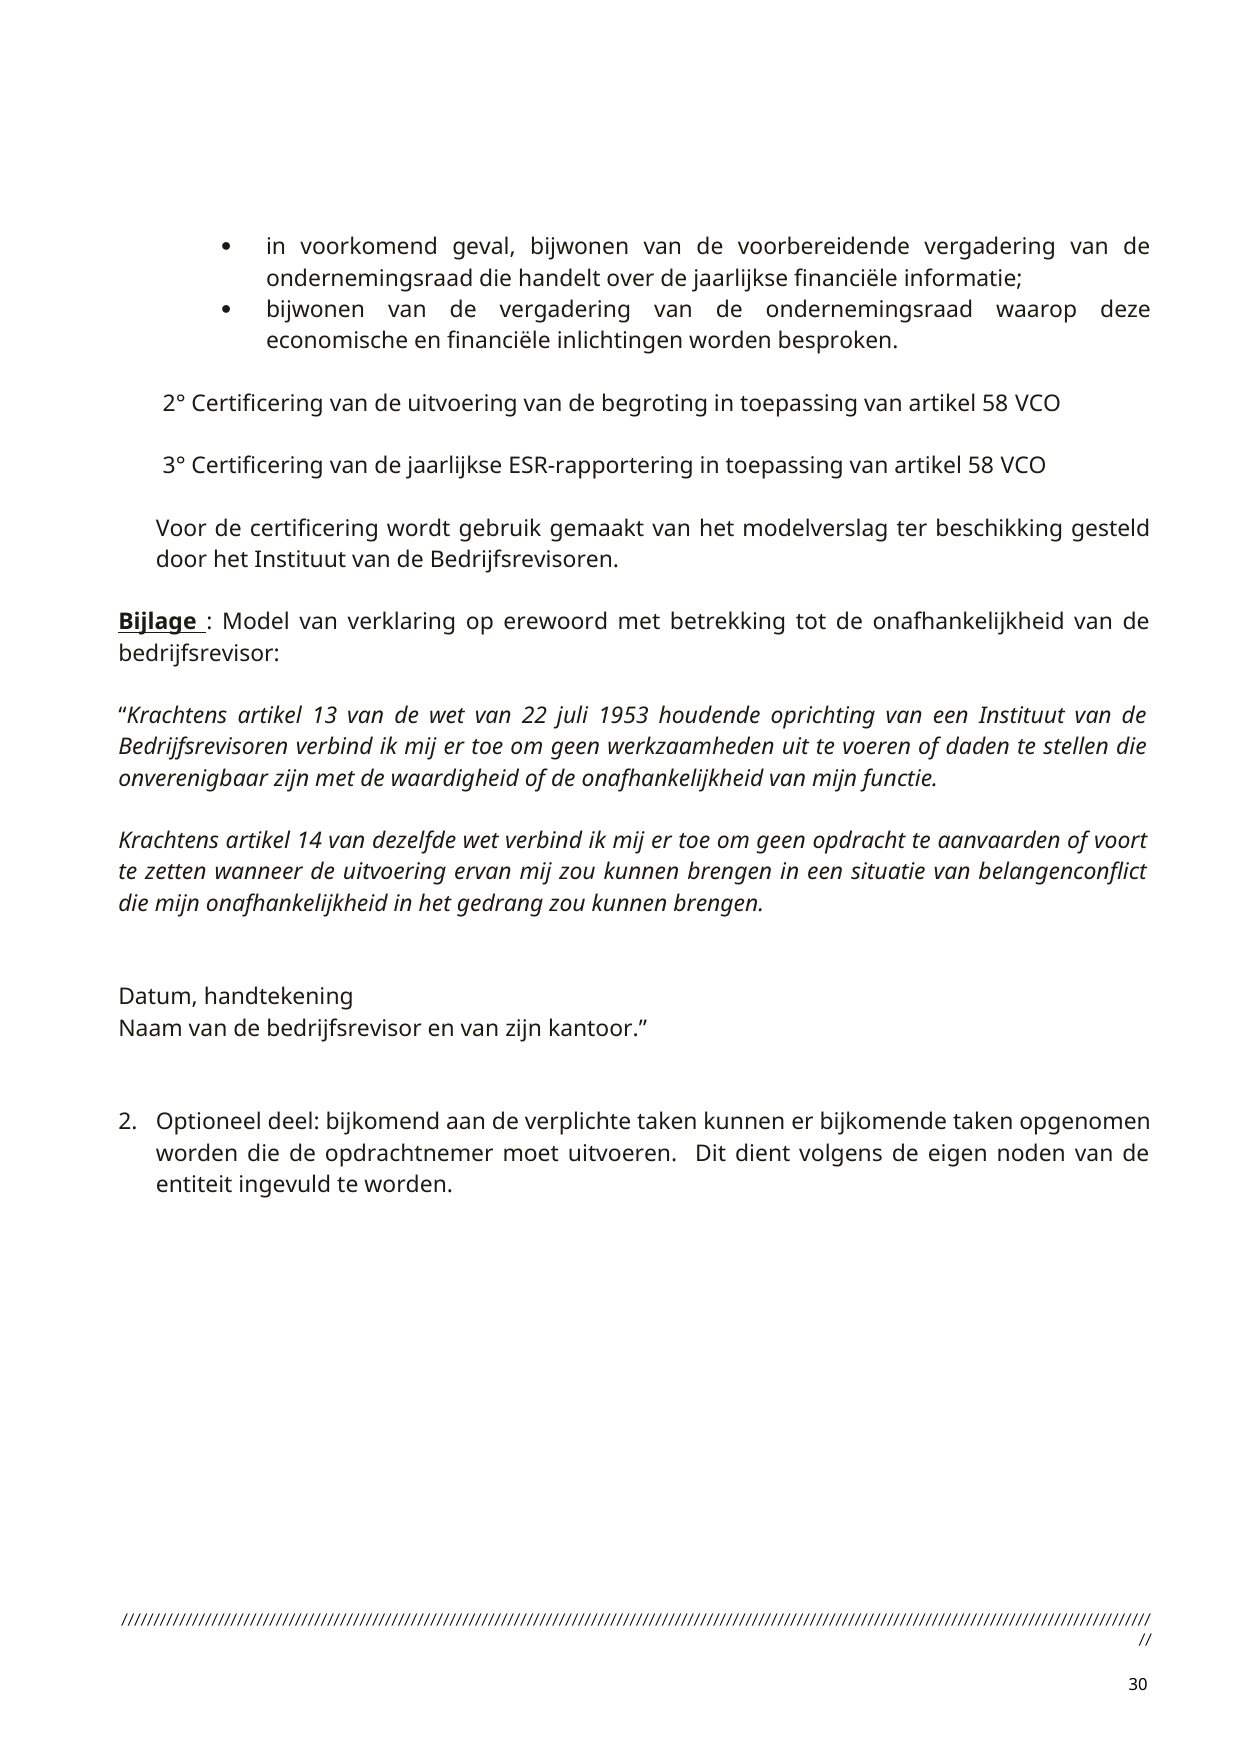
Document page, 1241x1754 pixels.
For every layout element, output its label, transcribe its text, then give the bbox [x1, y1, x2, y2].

text Bijlage : Model van verklaring op erewoord met betrekking tot de onafhankelijkheid van de bedrijfsrevisor: [118, 605, 1152, 668]
text Naam van de bedrijfsrevisor en van zijn kantoor.” [118, 1012, 1152, 1043]
list bijwonen van de vergadering van de ondernemingsraad waarop deze economische en financiële inlichtingen worden besproken. [222, 293, 1152, 355]
text “Krachtens artikel 13 van de wet van 22 juli 1953 houdende oprichting van een Instituut van de Bedrijfsrevisoren verbind ik mij er toe om geen werkzaamheden uit te voeren of daden te stellen die onverenigbaar zijn met de waardigheid of de onafhankelijkheid van mijn functie. [118, 699, 1152, 793]
text 2° Certificering van de uitvoering van de begroting in toepassing van artikel 58 VCO [162, 387, 1152, 418]
text Krachtens artikel 14 van dezelfde wet verbind ik mij er toe om geen opdracht te aanvaarden of voort te zetten wanneer de uitvoering ervan mij zou kunnen brengen in een situatie van belangenconflict die mijn onafhankelijkheid in het gedrang zou kunnen brengen. [118, 824, 1152, 918]
text Datum, handtekening [118, 980, 1152, 1012]
list in voorkomend geval, bijwonen van de voorbereidende vergadering van de ondernemingsraad die handelt over de jaarlijkse financiële informatie; [222, 230, 1152, 293]
text Voor de certificering wordt gebruik gemaakt van het modelverslag ter beschikking gesteld door het Instituut van de Bedrijfsrevisoren. [156, 512, 1152, 574]
text 3° Certificering van de jaarlijkse ESR-rapportering in toepassing van artikel 58 VCO [162, 449, 1152, 480]
list Optioneel deel: bijkomend aan de verplichte taken kunnen er bijkomende taken opgenomen worden die de opdrachtnemer moet uitvoeren. Dit dient volgens de eigen noden van de entiteit ingevuld te worden. [118, 1105, 1152, 1199]
